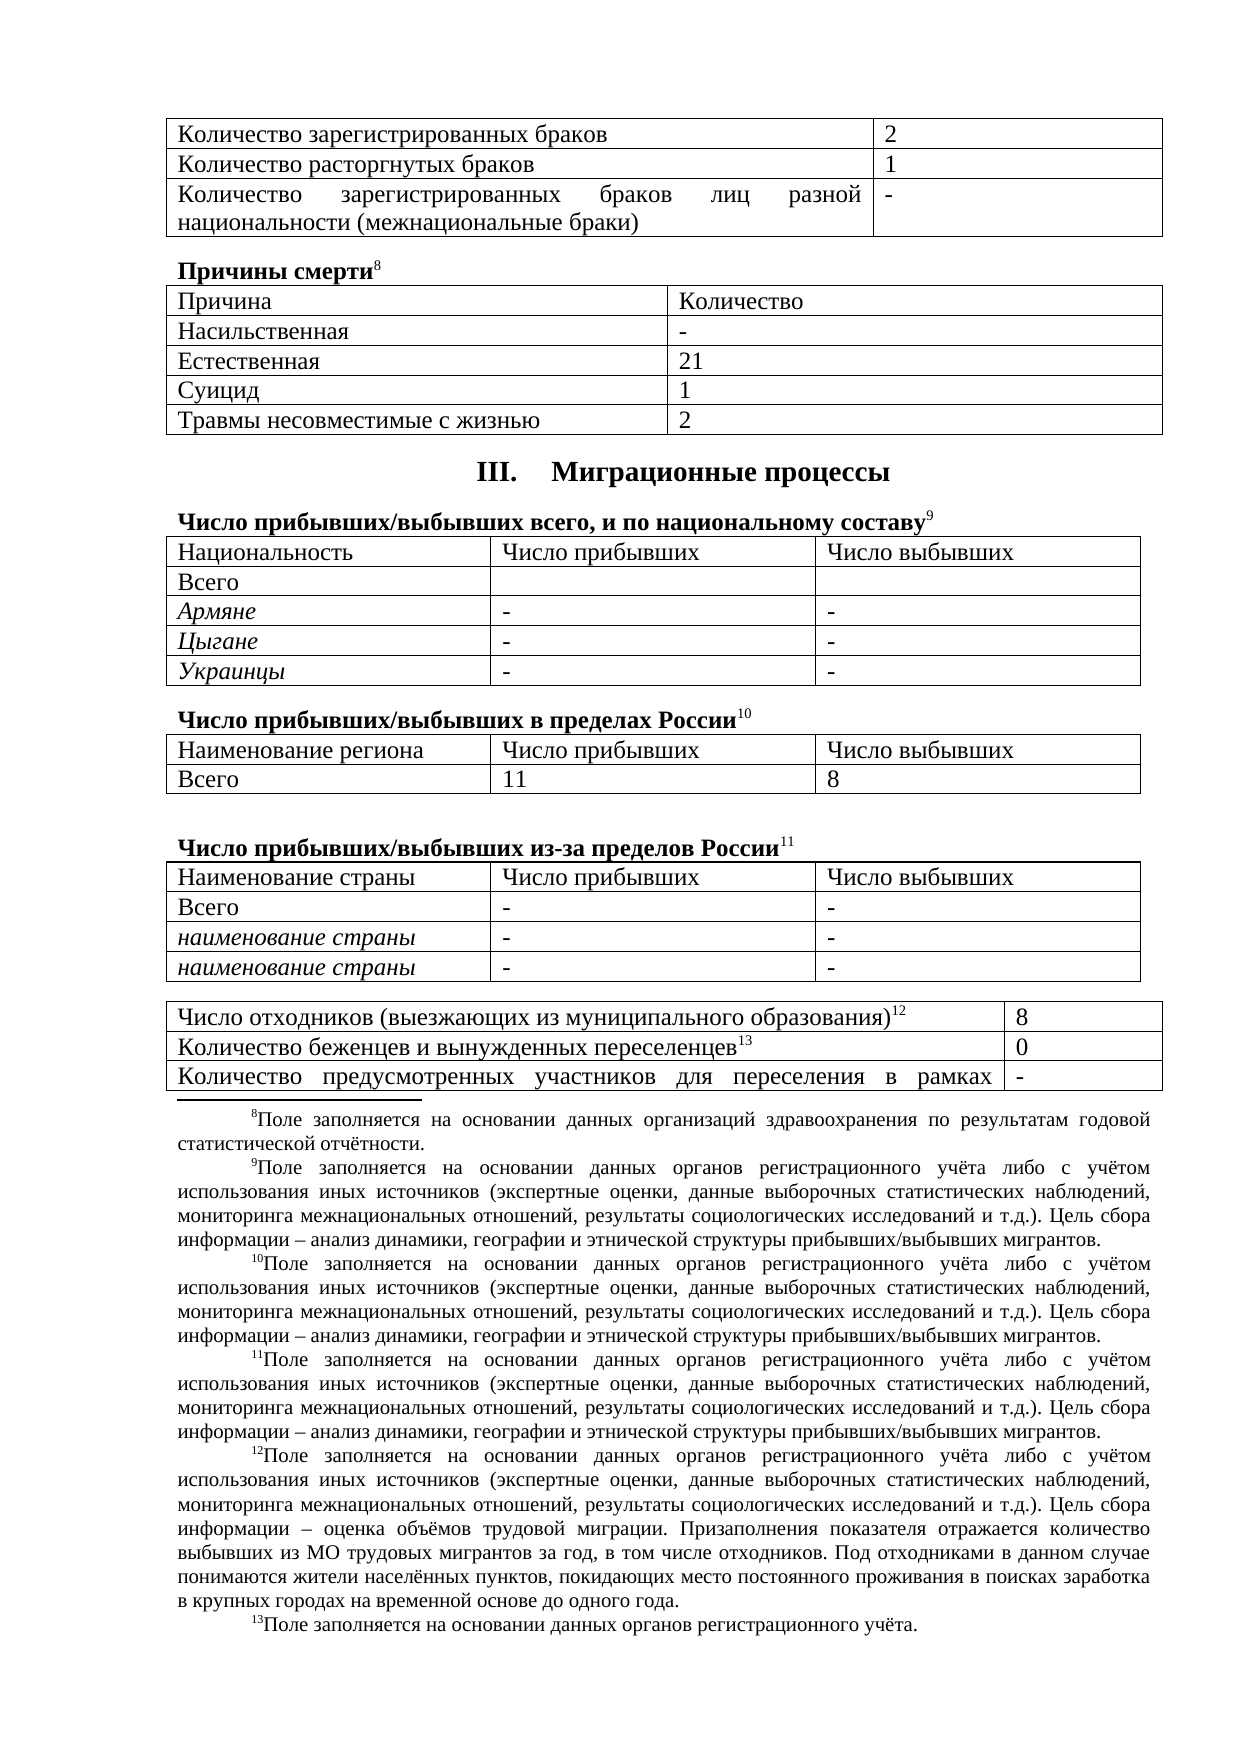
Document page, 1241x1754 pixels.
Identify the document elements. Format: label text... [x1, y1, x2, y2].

table_cell 0 [1005, 1032, 1162, 1060]
table_header Количество [668, 286, 1162, 315]
table_header Число выбывших [816, 863, 1140, 891]
table_cell [816, 567, 1140, 595]
table_header Число выбывших [816, 735, 1140, 763]
table_cell - [668, 316, 1162, 345]
table_cell 1 [668, 376, 1162, 404]
table_cell - [491, 952, 815, 981]
text Причины смерти [177, 256, 1152, 285]
text Число прибывших/выбывших из-за пределов России [177, 833, 1152, 861]
table_cell - [816, 952, 1140, 981]
table_cell Суицид [167, 376, 667, 404]
table_cell - [874, 179, 1162, 236]
table_cell - [1005, 1061, 1162, 1090]
table_header Число отходников (выезжающих из муниципального образования) [167, 1002, 1004, 1031]
table_header Количество зарегистрированных браков [167, 119, 873, 148]
table_cell [491, 567, 815, 595]
text Число прибывших/выбывших в пределах России [177, 705, 1152, 734]
table_header Число прибывших [491, 863, 815, 891]
table_cell Всего [167, 892, 490, 921]
table_cell Цыгане [167, 626, 490, 655]
table_cell - [491, 922, 815, 951]
table_cell 1 [874, 149, 1162, 178]
table_cell Украинцы [167, 656, 490, 685]
table_cell 21 [668, 346, 1162, 374]
table_cell 8 [816, 765, 1140, 793]
table_cell - [491, 626, 815, 655]
table_header Причина [167, 286, 667, 315]
table_header Число прибывших [491, 735, 815, 763]
table_cell 2 [668, 405, 1162, 434]
table_cell Количество предусмотренных участников для переселения в рамках региональной программы по оказанию содействия добровольному переселению в РФ соотечественников, проживающих за рубежом [167, 1061, 1004, 1090]
table_cell - [491, 596, 815, 625]
table_cell Количество расторгнутых браков [167, 149, 873, 178]
table_cell наименование страны [167, 922, 490, 951]
list Миграционные процессы [215, 454, 1152, 488]
table_header Число прибывших [491, 537, 815, 566]
table_header Число выбывших [816, 537, 1140, 566]
table_header Наименование региона [167, 735, 490, 763]
table_cell - [816, 626, 1140, 655]
table_cell 11 [491, 765, 815, 793]
table_header 2 [874, 119, 1162, 148]
table_cell Количество беженцев и вынужденных переселенцев [167, 1032, 1004, 1060]
table_cell - [491, 892, 815, 921]
table_header Национальность [167, 537, 490, 566]
table_cell Всего [167, 765, 490, 793]
table_cell Насильственная [167, 316, 667, 345]
table_cell Естественная [167, 346, 667, 374]
table_cell Всего [167, 567, 490, 595]
table_cell Армяне [167, 596, 490, 625]
table_header 8 [1005, 1002, 1162, 1031]
table_cell - [816, 656, 1140, 685]
table_cell Травмы несовместимые с жизнью [167, 405, 667, 434]
table_cell наименование страны [167, 952, 490, 981]
table_cell - [816, 922, 1140, 951]
text Число прибывших/выбывших всего, и по национальному составу [177, 507, 1152, 536]
table_cell Количество зарегистрированных браков лиц разной национальности (межнациональные браки) [167, 179, 873, 236]
table_header Наименование страны [167, 863, 490, 891]
table_cell - [816, 596, 1140, 625]
table_cell - [491, 656, 815, 685]
table_cell - [816, 892, 1140, 921]
